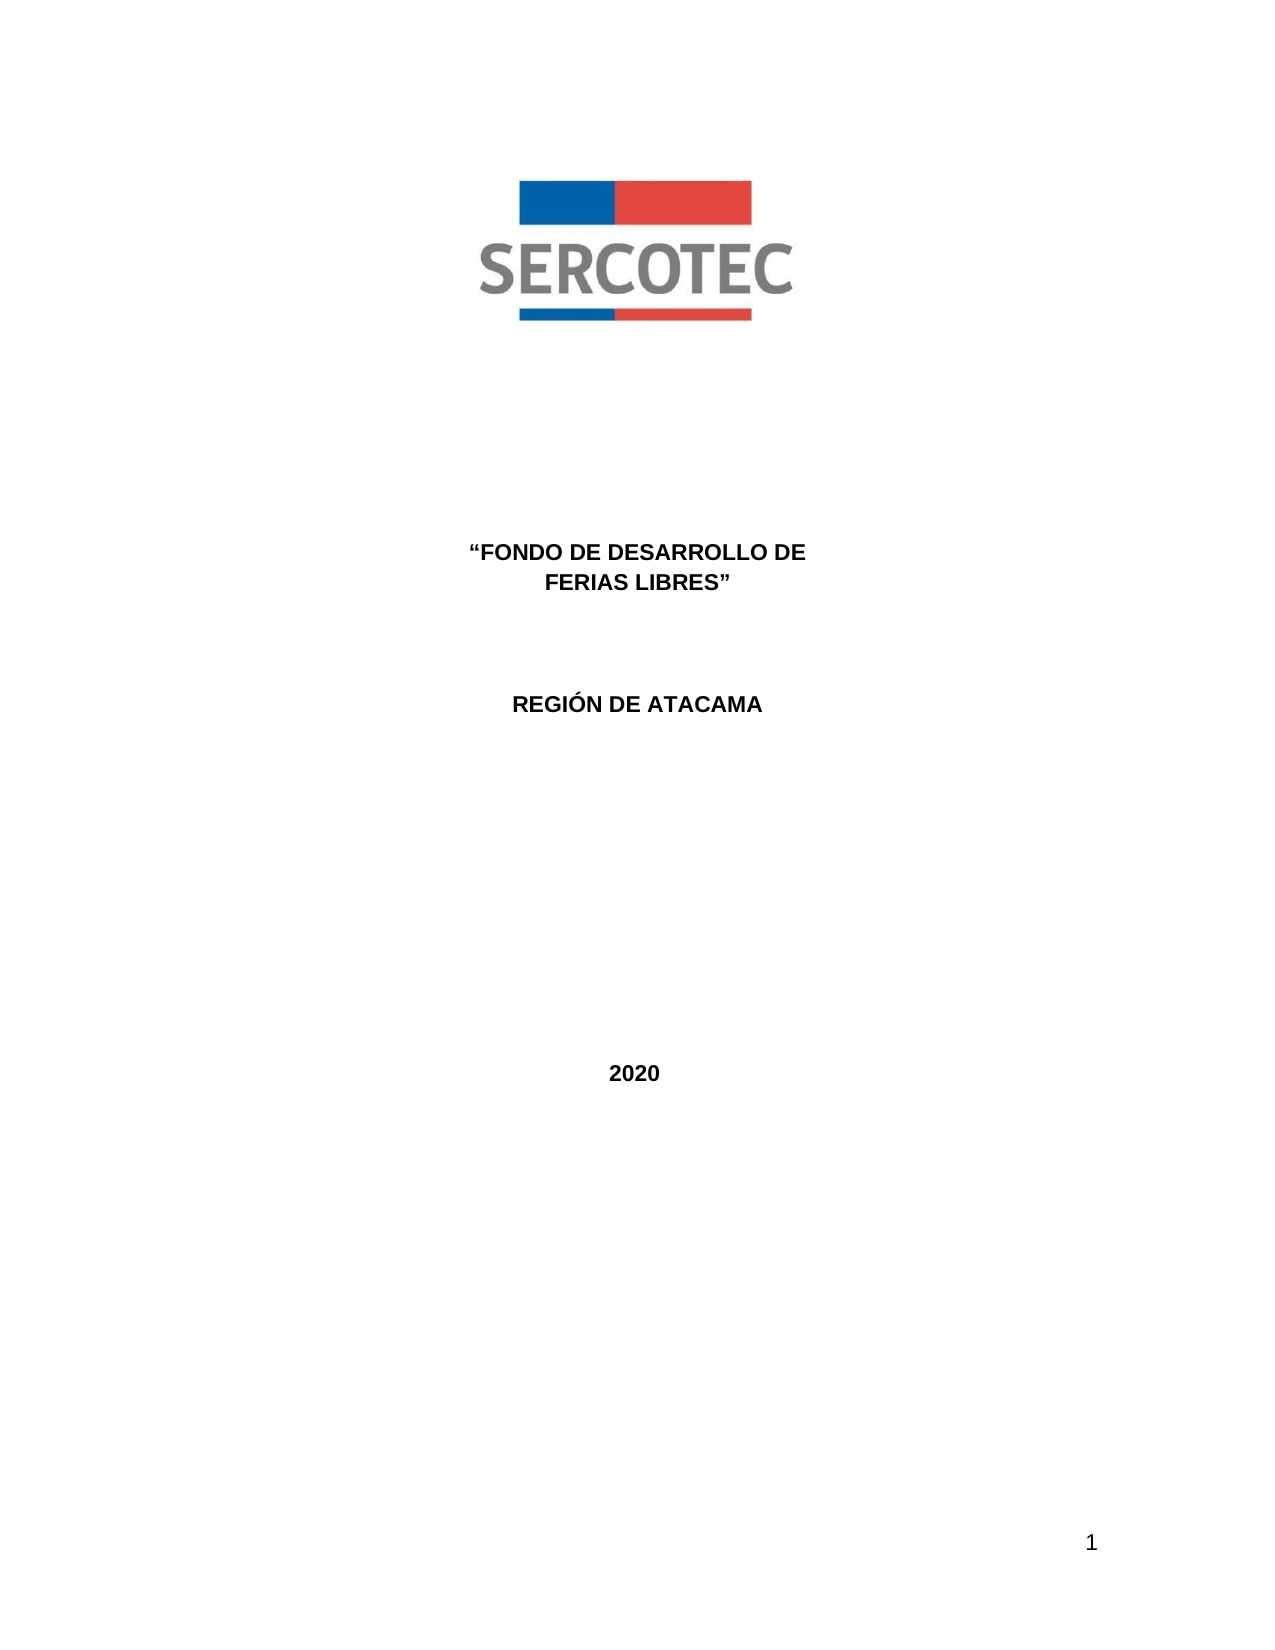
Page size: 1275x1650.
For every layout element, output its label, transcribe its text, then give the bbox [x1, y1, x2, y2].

text REGIÓN DE ATACAMA [451, 691, 824, 717]
text 2020 [177, 1060, 824, 1087]
text “FONDO DE DESARROLLO DE FERIAS LIBRES” [451, 539, 824, 596]
picture [478, 177, 797, 323]
